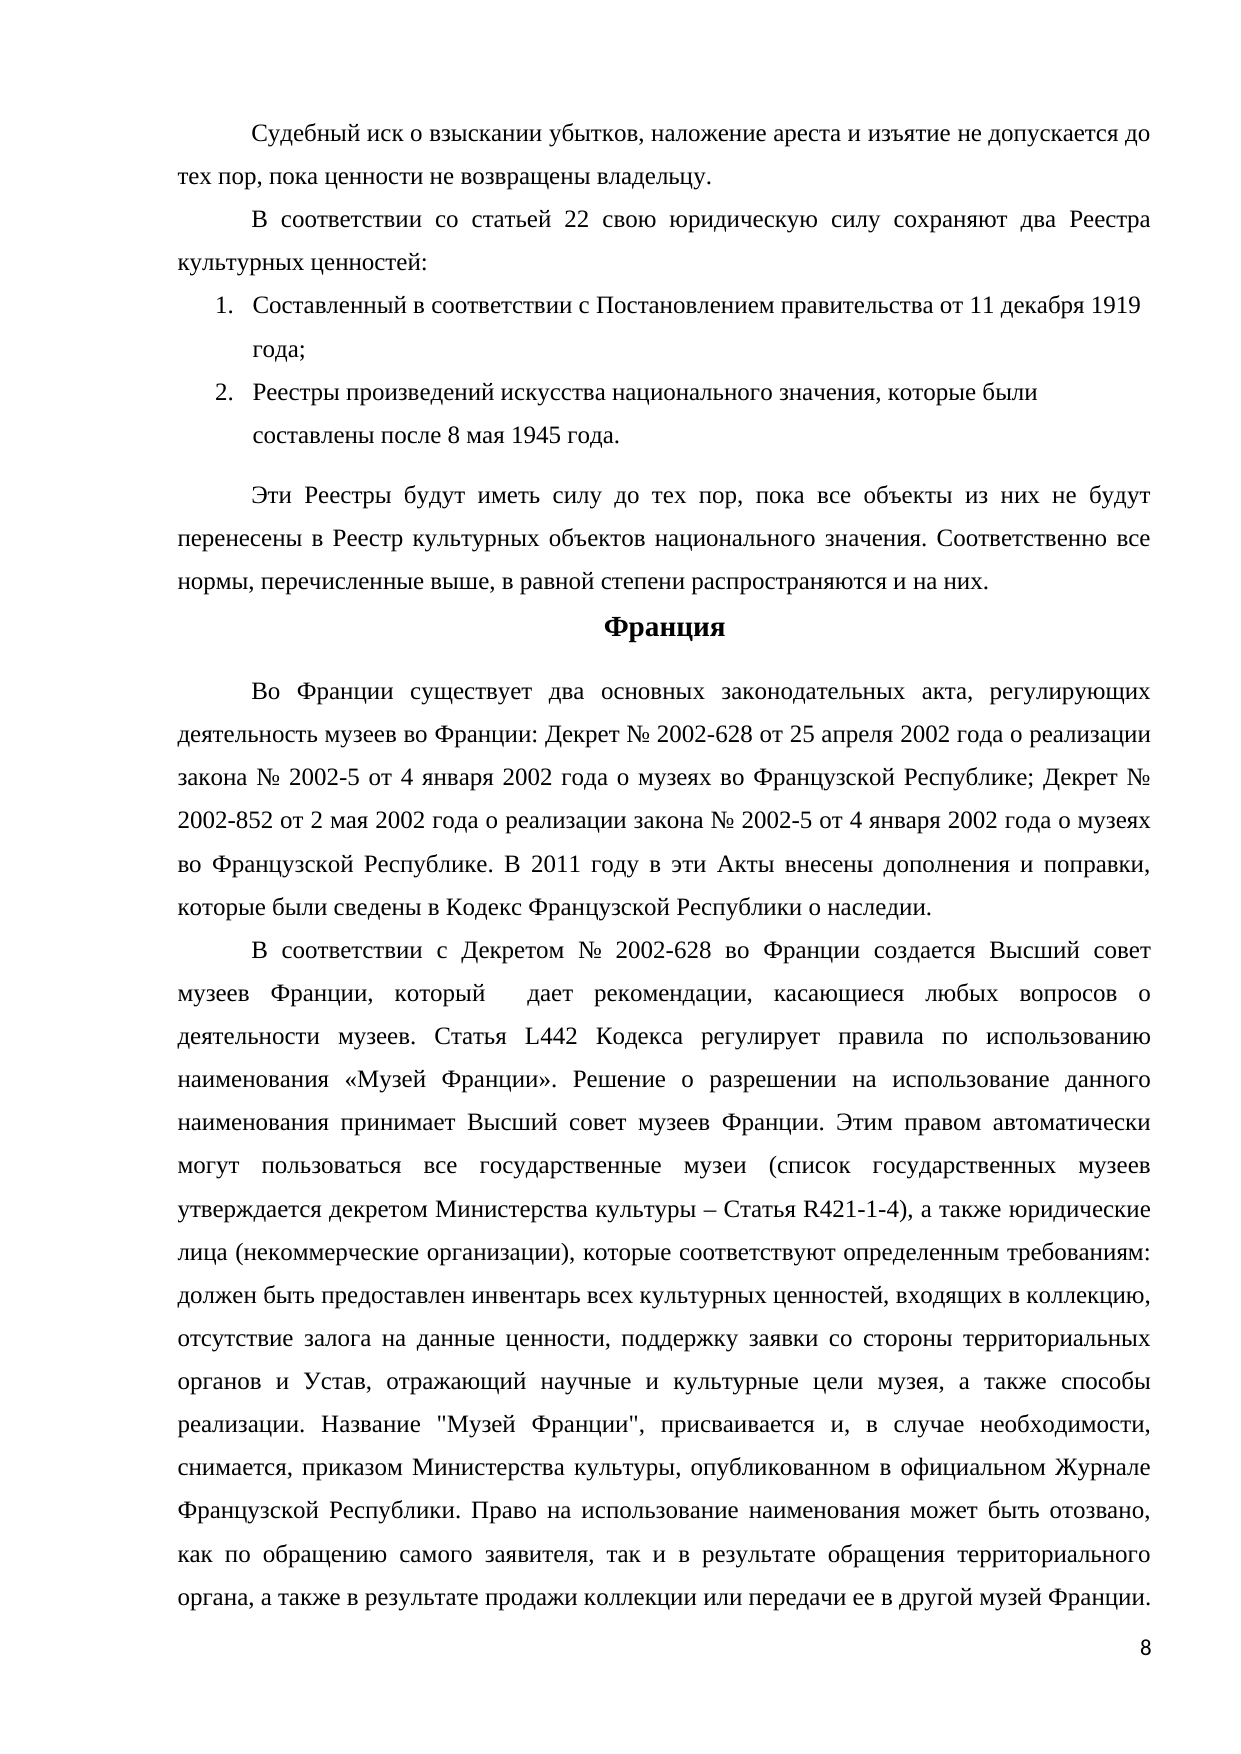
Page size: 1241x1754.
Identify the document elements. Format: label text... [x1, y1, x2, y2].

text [177, 935, 1152, 1611]
text Франция [177, 609, 1152, 643]
text Во Франции существует два основных законодательных акта, регулирующих деятельность музеев во Франции: Декрет № 2002-628 от 25 апреля 2002 года о реализации закона № 2002-5 от 4 января 2002 года о музеях во Французской Республике; Декрет № 2002-852 от 2 мая 2002 года о реализации закона № 2002-5 от 4 января 2002 года о музеях во Французской Республике. В 2011 году в эти Акты внесены дополнения и поправки, которые были сведены в Кодекс Французской Республики о наследии. [177, 676, 1152, 921]
list Составленный в соответствии с Постановлением правительства от 11 декабря 1919 года; [215, 291, 1152, 362]
text Эти Реестры будут иметь силу до тех пор, пока все объекты из них не будут перенесены в Реестр культурных объектов национального значения. Соответственно все нормы, перечисленные выше, в равной степени распространяются и на них. [177, 480, 1152, 595]
text Судебный иск о взыскании убытков, наложение ареста и изъятие не допускается до тех пор, пока ценности не возвращены владельцу. [177, 118, 1152, 190]
text В соответствии со статьей 22 свою юридическую силу сохраняют два Реестра культурных ценностей: [177, 204, 1152, 276]
list Реестры произведений искусства национального значения, которые были составлены после 8 мая 1945 года. [215, 377, 1152, 449]
